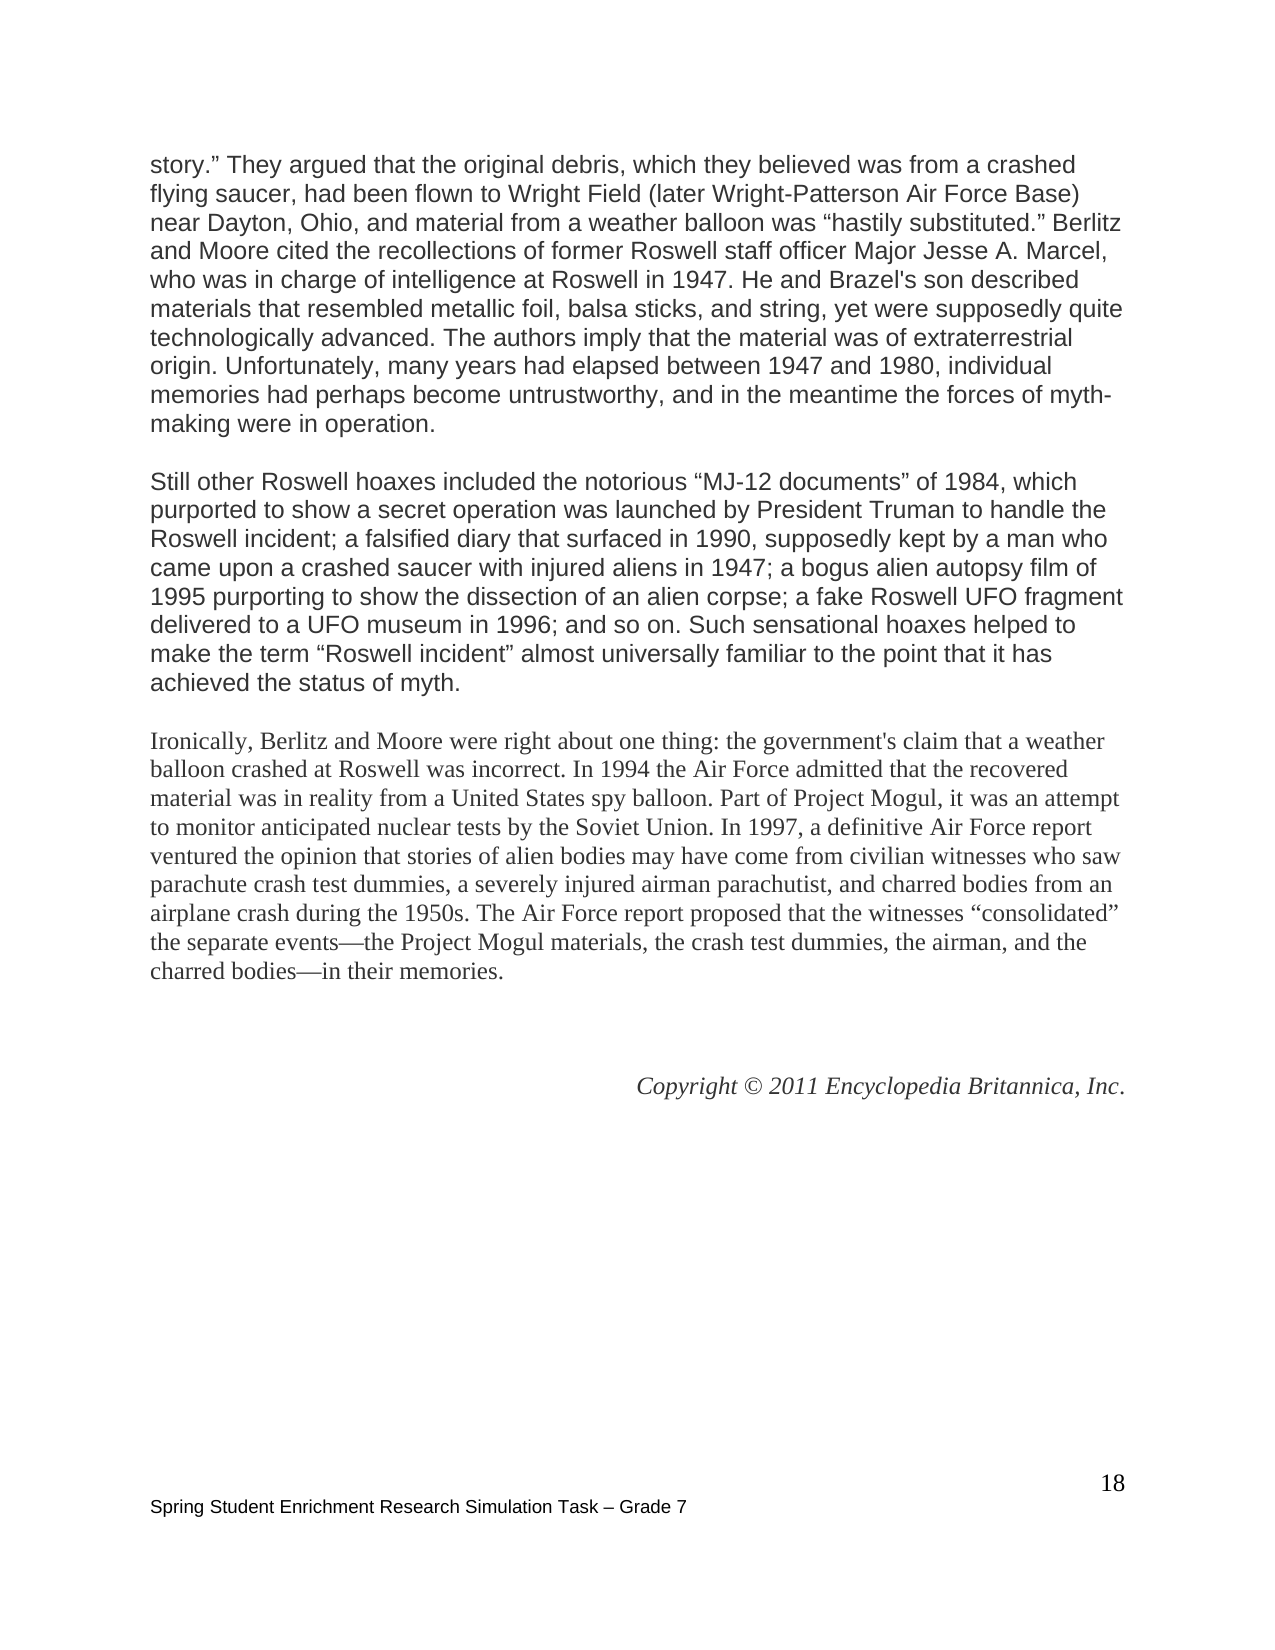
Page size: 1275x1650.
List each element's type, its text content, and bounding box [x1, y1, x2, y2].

text Copyright © 2011 Encyclopedia Britannica, Inc. [150, 1071, 1125, 1099]
text Ironically, Berlitz and Moore were right about one thing: the government's claim that a weather balloon crashed at Roswell was incorrect. In 1994 the Air Force admitted that the recovered material was in reality from a United States spy balloon. Part of Project Mogul, it was an attempt to monitor anticipated nuclear tests by the Soviet Union. In 1997, a definitive Air Force report ventured the opinion that stories of alien bodies may have come from civilian witnesses who saw parachute crash test dummies, a severely injured airman parachutist, and charred bodies from an airplane crash during the 1950s. The Air Force report proposed that the witnesses “consolidated” the separate events—the Project Mogul materials, the crash test dummies, the airman, and the charred bodies—in their memories. [150, 726, 1125, 984]
text Still other Roswell hoaxes included the notorious “MJ-12 documents” of 1984, which purported to show a secret operation was launched by President Truman to handle the Roswell incident; a falsified diary that surfaced in 1990, supposedly kept by a man who came upon a crashed saucer with injured aliens in 1947; a bogus alien autopsy film of 1995 purporting to show the dissection of an alien corpse; a fake Roswell UFO fragment delivered to a UFO museum in 1996; and so on. Such sensational hoaxes helped to make the term “Roswell incident” almost universally familiar to the point that it has achieved the status of myth. [150, 467, 1125, 697]
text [150, 150, 1125, 437]
